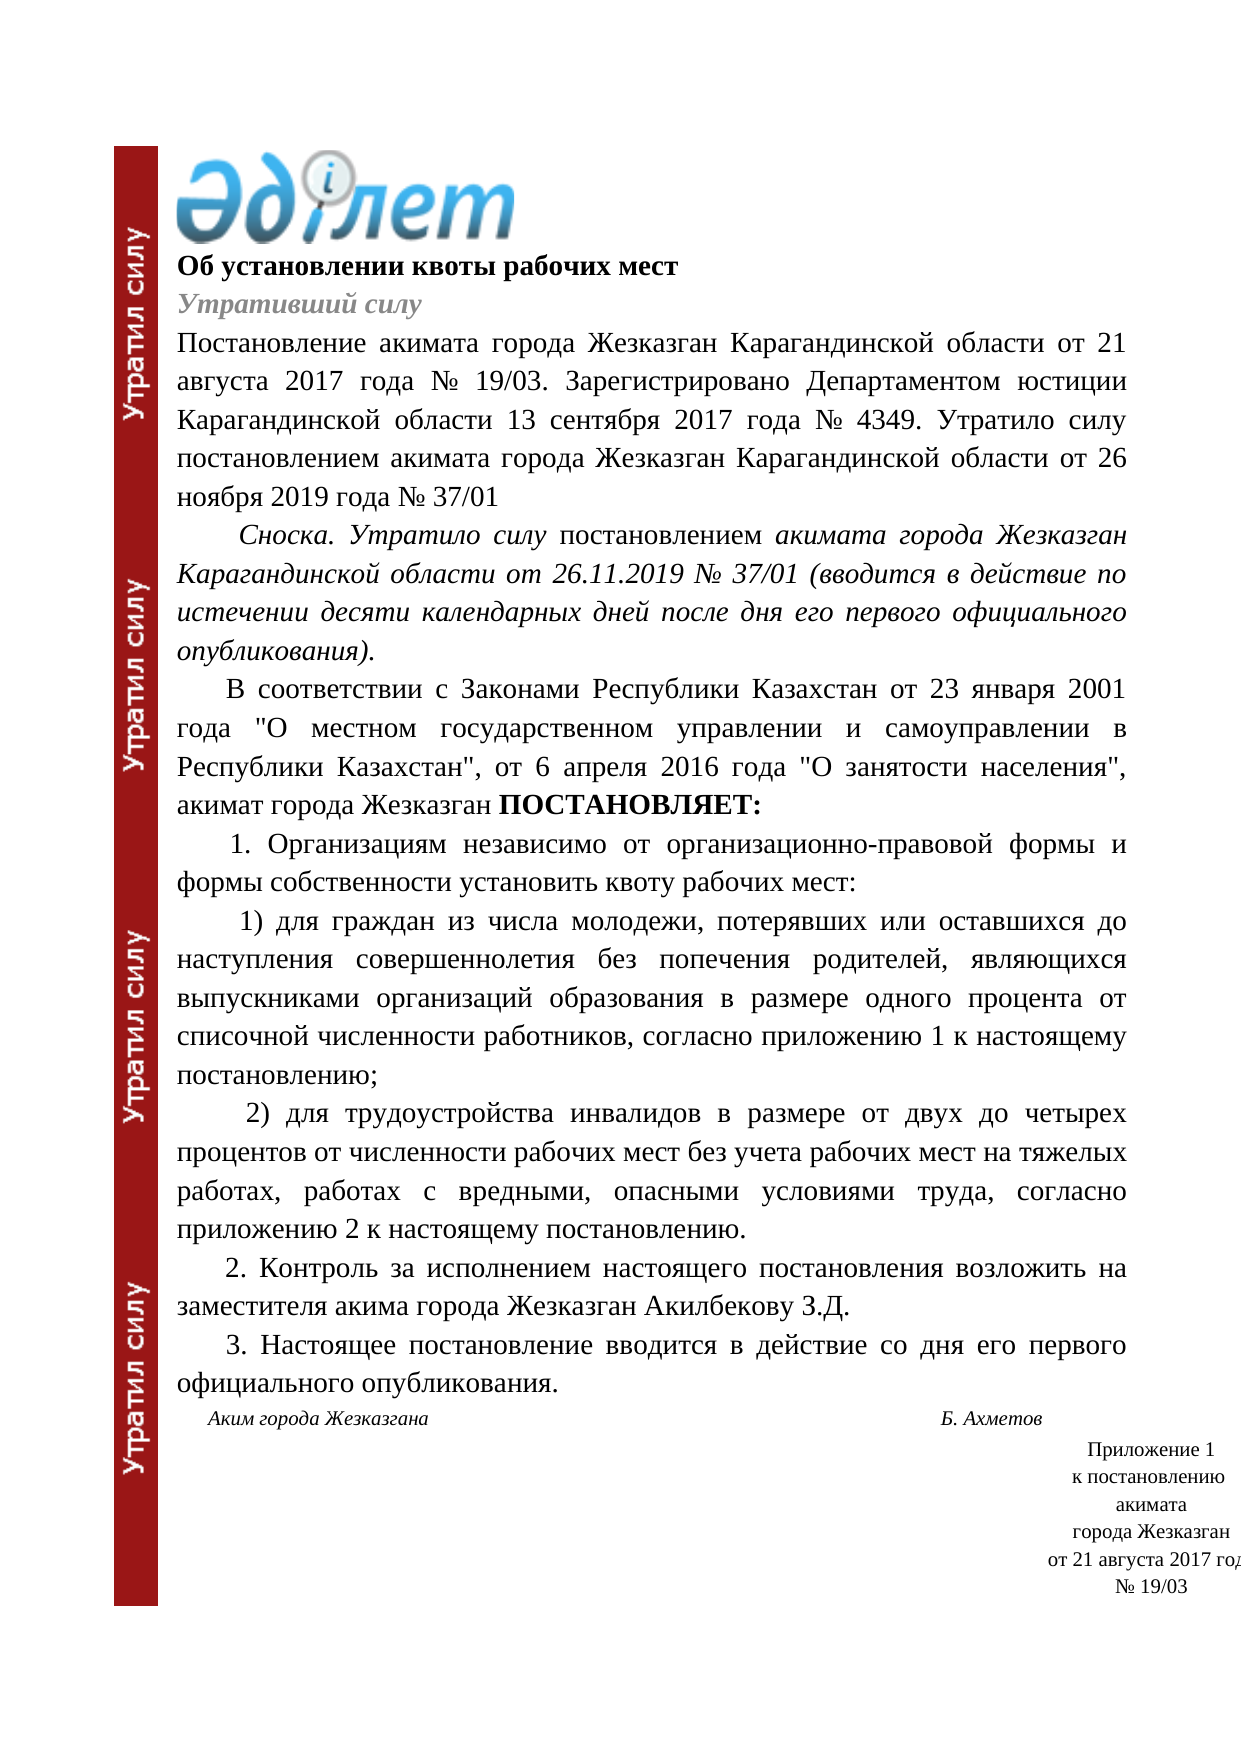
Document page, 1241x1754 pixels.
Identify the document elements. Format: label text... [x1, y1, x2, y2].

text Об установлении квоты рабочих мест [112, 248, 1128, 281]
picture [114, 1399, 158, 1404]
text Сноска. Утратило силу постановлением акимата города Жезказган Карагандинской области от 26.11.2019 № 37/01 (вводится в действие по истечении десяти календарных дней после дня его первого официального опубликования). [112, 517, 1128, 667]
table_header [101, 1435, 912, 1604]
table_header Б. Ахметов [939, 1404, 1240, 1435]
text 2) для трудоустройства инвалидов в размере от двух до четырех процентов от численности рабочих мест без учета рабочих мест на тяжелых работах, работах с вредными, опасными условиями труда, согласно приложению 2 к настоящему постановлению. [112, 1096, 1128, 1245]
picture [114, 146, 158, 248]
picture [114, 821, 158, 826]
picture [176, 150, 515, 244]
picture [114, 1091, 158, 1096]
table_header Аким города Жезказгана [101, 1404, 939, 1435]
text Постановление акимата города Жезказган Карагандинской области от 21 августа 2017 года № 19/03. Зарегистрировано Департаментом юстиции Карагандинской области 13 сентября 2017 года № 4349. Утратило силу постановлением акимата города Жезказган Карагандинской области от 26 ноября 2019 года № 37/01 [112, 325, 1128, 512]
picture [114, 667, 158, 672]
text Утративший силу [112, 286, 1128, 320]
text 1) для граждан из числа молодежи, потерявших или оставшихся до наступления совершеннолетия без попечения родителей, являющихся выпускниками организаций образования в размере одного процента от списочной численности работников, согласно приложению 1 к настоящему постановлению; [112, 903, 1128, 1091]
picture [114, 1322, 158, 1327]
text 3. Настоящее постановление вводится в действие со дня его первого официального опубликования. [112, 1327, 1128, 1399]
picture [114, 898, 158, 903]
picture [114, 512, 158, 517]
picture [114, 281, 158, 286]
picture [114, 1245, 158, 1250]
text 1. Организациям независимо от организационно-правовой формы и формы собственности установить квоту рабочих мест: [112, 826, 1128, 898]
text 2. Контроль за исполнением настоящего постановления возложить на заместителя акима города Жезказган Акилбекову З.Д. [112, 1250, 1128, 1322]
text В соответствии с Законами Республики Казахстан от 23 января 2001 года "О местном государственном управлении и самоуправлении в Республики Казахстан", от 6 апреля 2016 года "О занятости населения", акимат города Жезказган ПОСТАНОВЛЯЕТ: [112, 672, 1128, 821]
picture [114, 320, 158, 325]
table_header Приложение 1 к постановлению акимата города Жезказган от 21 августа 2017 года № 19/03 [912, 1435, 1240, 1604]
